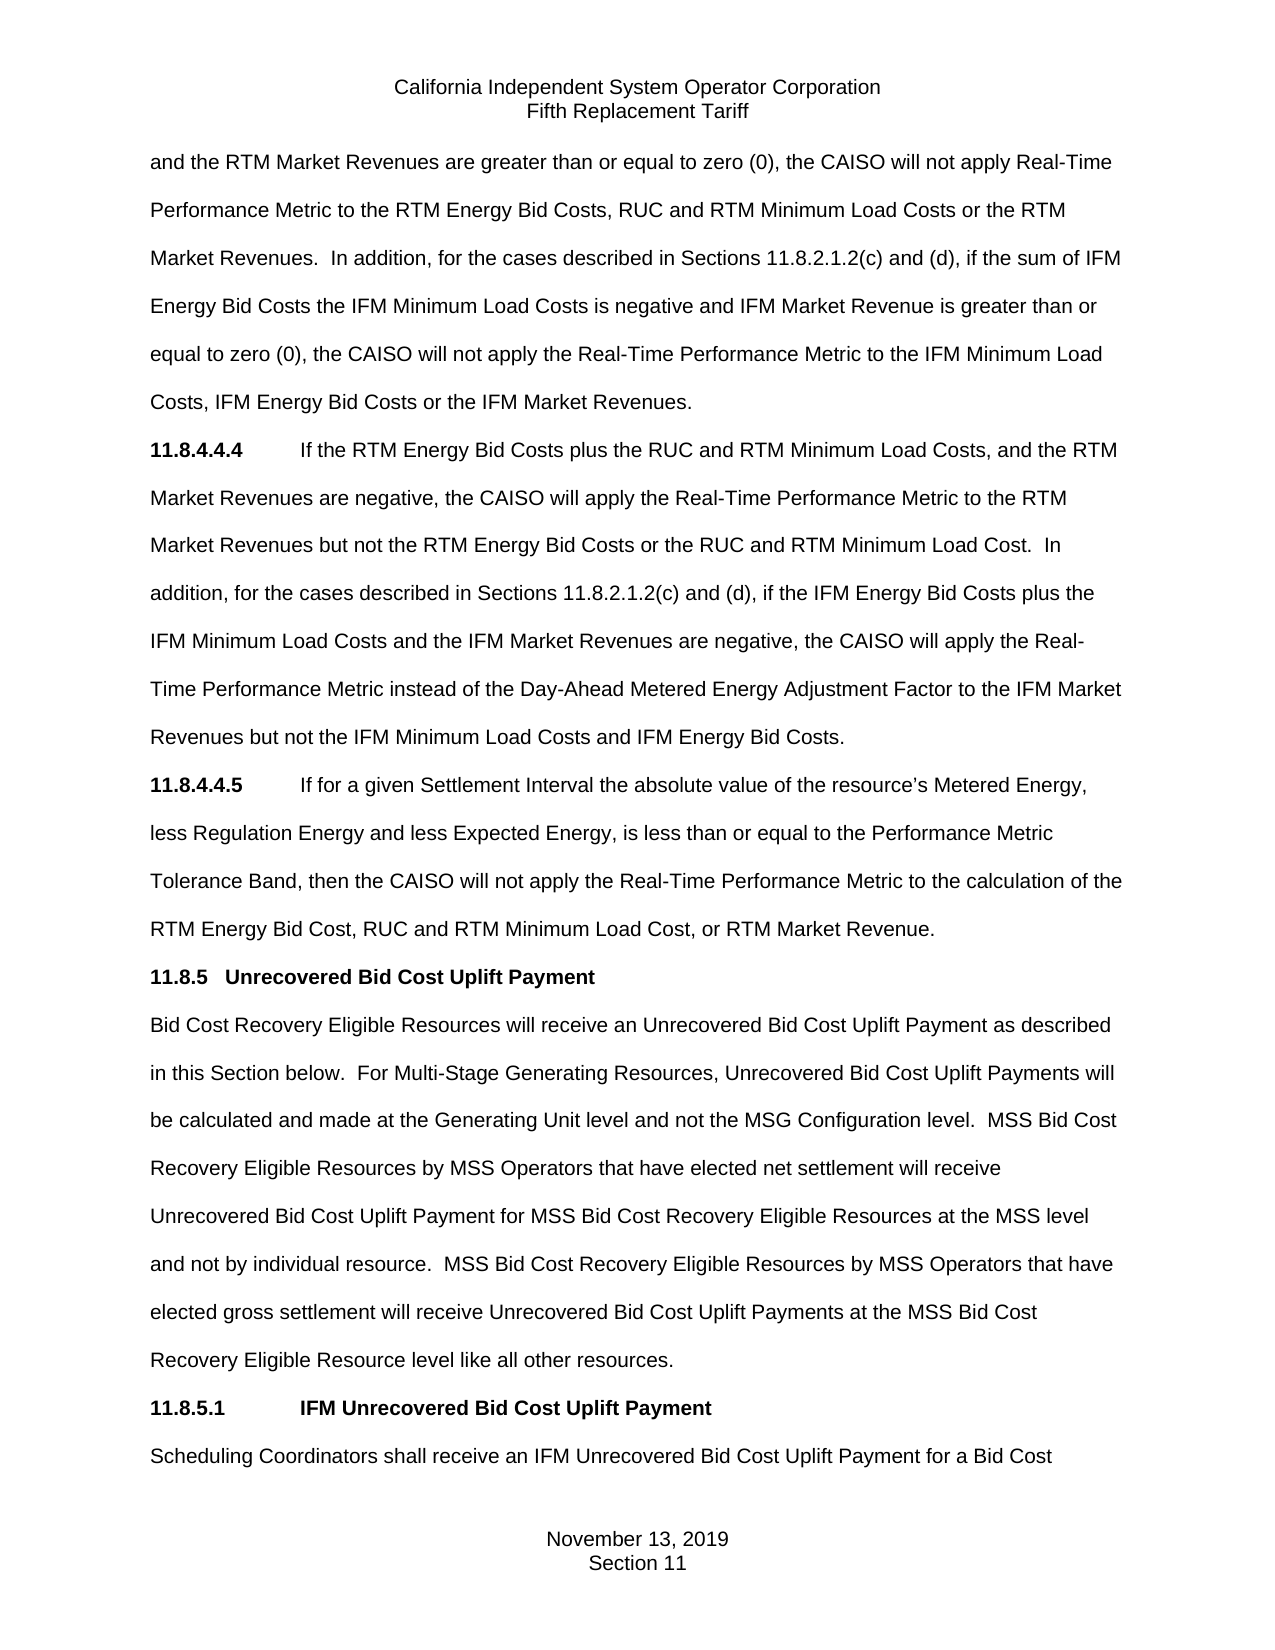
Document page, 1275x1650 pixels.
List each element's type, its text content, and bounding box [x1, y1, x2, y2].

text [150, 1444, 1125, 1468]
text 11.8.5.1 IFM Unrecovered Bid Cost Uplift Payment [150, 1396, 1125, 1420]
text Bid Cost Recovery Eligible Resources will receive an Unrecovered Bid Cost Uplift Payment as described in this Section below. For Multi-Stage Generating Resources, Unrecovered Bid Cost Uplift Payments will be calculated and made at the Generating Unit level and not the MSG Configuration level. MSS Bid Cost Recovery Eligible Resources by MSS Operators that have elected net settlement will receive Unrecovered Bid Cost Uplift Payment for MSS Bid Cost Recovery Eligible Resources at the MSS level and not by individual resource. MSS Bid Cost Recovery Eligible Resources by MSS Operators that have elected gross settlement will receive Unrecovered Bid Cost Uplift Payments at the MSS Bid Cost Recovery Eligible Resource level like all other resources. [150, 1012, 1125, 1372]
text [150, 150, 1125, 413]
text 11.8.4.4.4 If the RTM Energy Bid Costs plus the RUC and RTM Minimum Load Costs, and the RTM Market Revenues are negative, the CAISO will apply the Real-Time Performance Metric to the RTM Market Revenues but not the RTM Energy Bid Costs or the RUC and RTM Minimum Load Cost. In addition, for the cases described in Sections 11.8.2.1.2(c) and (d), if the IFM Energy Bid Costs plus the IFM Minimum Load Costs and the IFM Market Revenues are negative, the CAISO will apply the Real-Time Performance Metric instead of the Day-Ahead Metered Energy Adjustment Factor to the IFM Market Revenues but not the IFM Minimum Load Costs and IFM Energy Bid Costs. [150, 437, 1125, 749]
text 11.8.4.4.5 If for a given Settlement Interval the absolute value of the resource’s Metered Energy, less Regulation Energy and less Expected Energy, is less than or equal to the Performance Metric Tolerance Band, then the CAISO will not apply the Real-Time Performance Metric to the calculation of the RTM Energy Bid Cost, RUC and RTM Minimum Load Cost, or RTM Market Revenue. [150, 773, 1125, 941]
subtitle 11.8.5 Unrecovered Bid Cost Uplift Payment [150, 964, 1125, 988]
